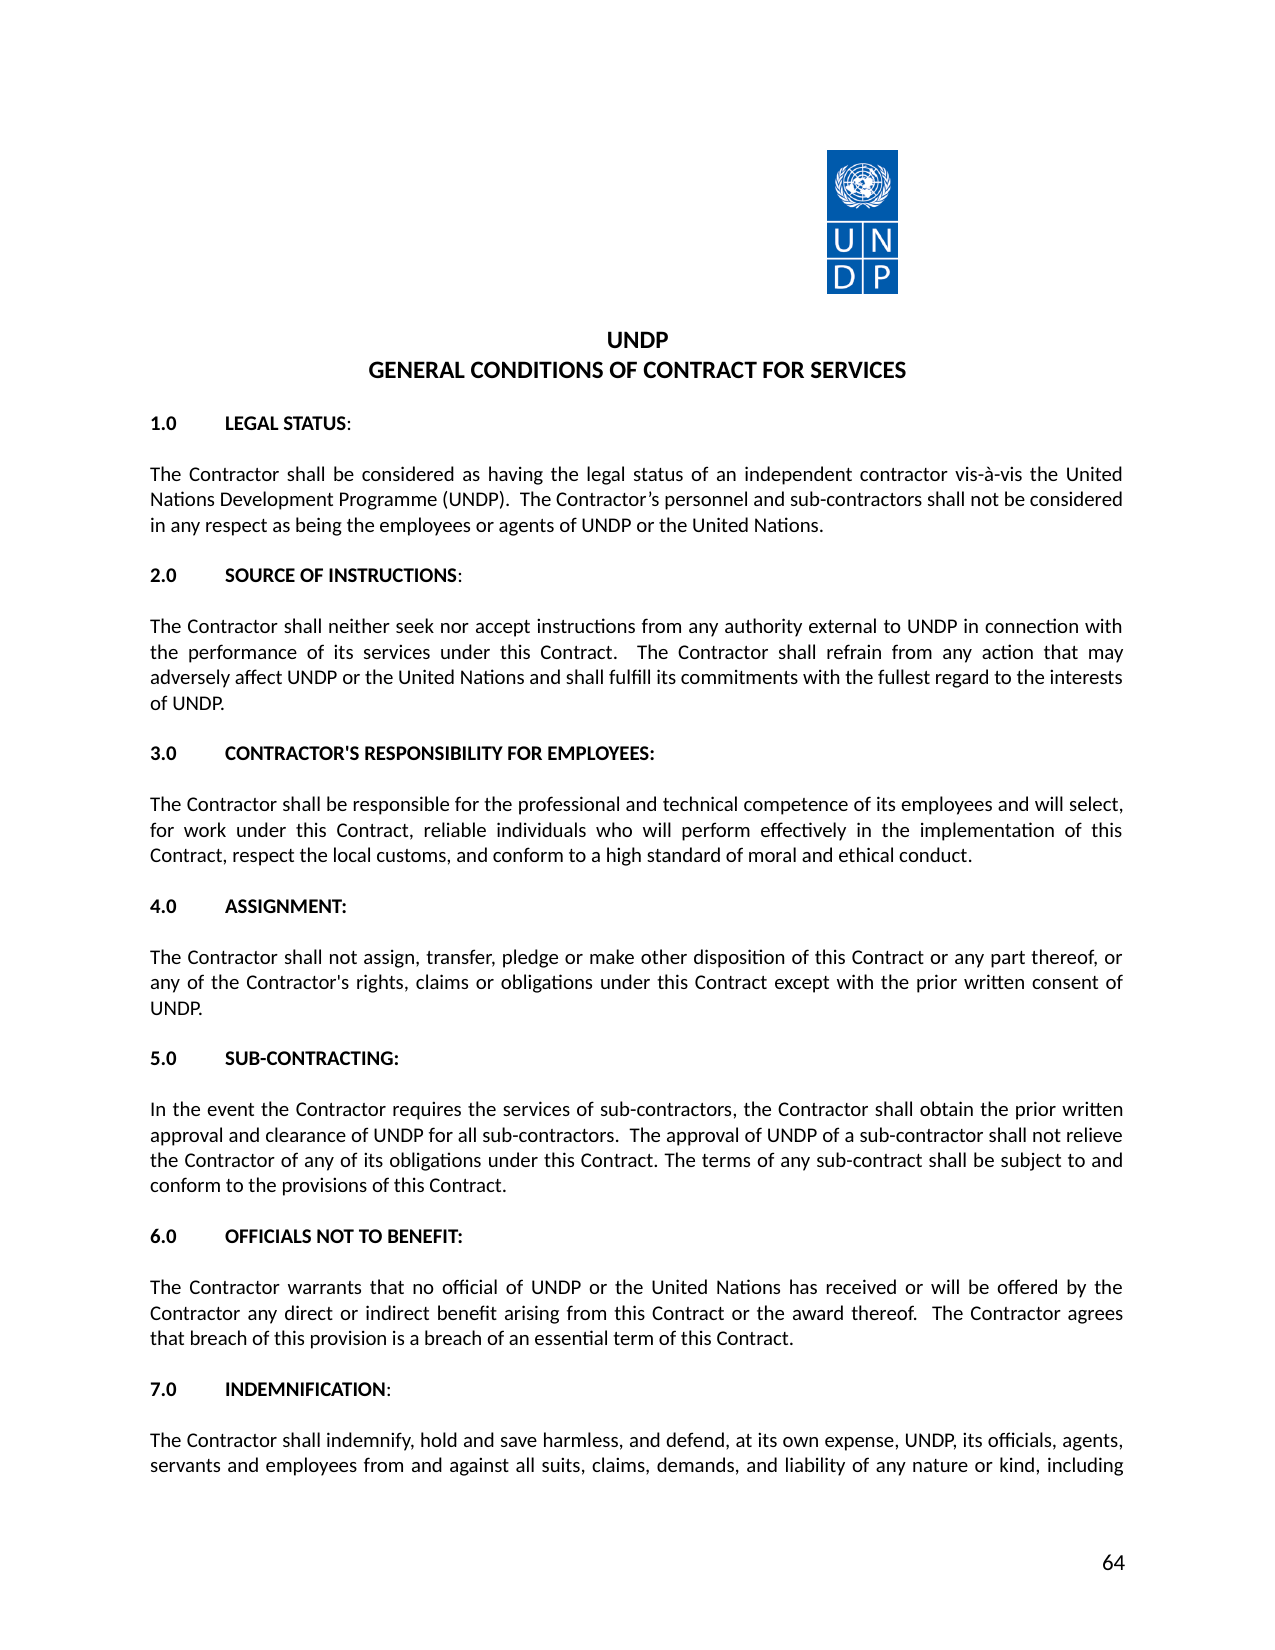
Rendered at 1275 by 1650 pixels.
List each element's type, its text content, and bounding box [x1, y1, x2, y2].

text 3.0 CONTRACTOR'S RESPONSIBILITY FOR EMPLOYEES: [150, 741, 1125, 766]
picture [827, 150, 898, 294]
text The Contractor shall be considered as having the legal status of an independent contractor vis-à-vis the United Nations Development Programme (UNDP). The Contractor’s personnel and sub-contractors shall not be considered in any respect as being the employees or agents of UNDP or the United Nations. [150, 461, 1125, 537]
text In the event the Contractor requires the services of sub-contractors, the Contractor shall obtain the prior written approval and clearance of UNDP for all sub-contractors. The approval of UNDP of a sub-contractor shall not relieve the Contractor of any of its obligations under this Contract. The terms of any sub-contract shall be subject to and conform to the provisions of this Contract. [150, 1096, 1125, 1198]
text The Contractor shall neither seek nor accept instructions from any authority external to UNDP in connection with the performance of its services under this Contract. The Contractor shall refrain from any action that may adversely affect UNDP or the United Nations and shall fulfill its commitments with the fullest regard to the interests of UNDP. [150, 613, 1125, 715]
text 5.0 SUB-CONTRACTING: [150, 1046, 1125, 1071]
text The Contractor shall not assign, transfer, pledge or make other disposition of this Contract or any part thereof, or any of the Contractor's rights, claims or obligations under this Contract except with the prior written consent of UNDP. [150, 944, 1125, 1020]
text GENERAL CONDITIONS OF CONTRACT FOR SERVICES [150, 354, 1125, 385]
text 1.0 LEGAL STATUS: [150, 410, 1125, 436]
text UNDP [150, 324, 1125, 354]
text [150, 1427, 1125, 1478]
text 6.0 OFFICIALS NOT TO BENEFIT: [150, 1223, 1125, 1249]
text The Contractor warrants that no official of UNDP or the United Nations has received or will be offered by the Contractor any direct or indirect benefit arising from this Contract or the award thereof. The Contractor agrees that breach of this provision is a breach of an essential term of this Contract. [150, 1274, 1125, 1351]
text 4.0 ASSIGNMENT: [150, 893, 1125, 918]
text The Contractor shall be responsible for the professional and technical competence of its employees and will select, for work under this Contract, reliable individuals who will perform effectively in the implementation of this Contract, respect the local customs, and conform to a high standard of moral and ethical conduct. [150, 791, 1125, 868]
text 2.0 SOURCE OF INSTRUCTIONS: [150, 563, 1125, 588]
text 7.0 INDEMNIFICATION: [150, 1376, 1125, 1401]
